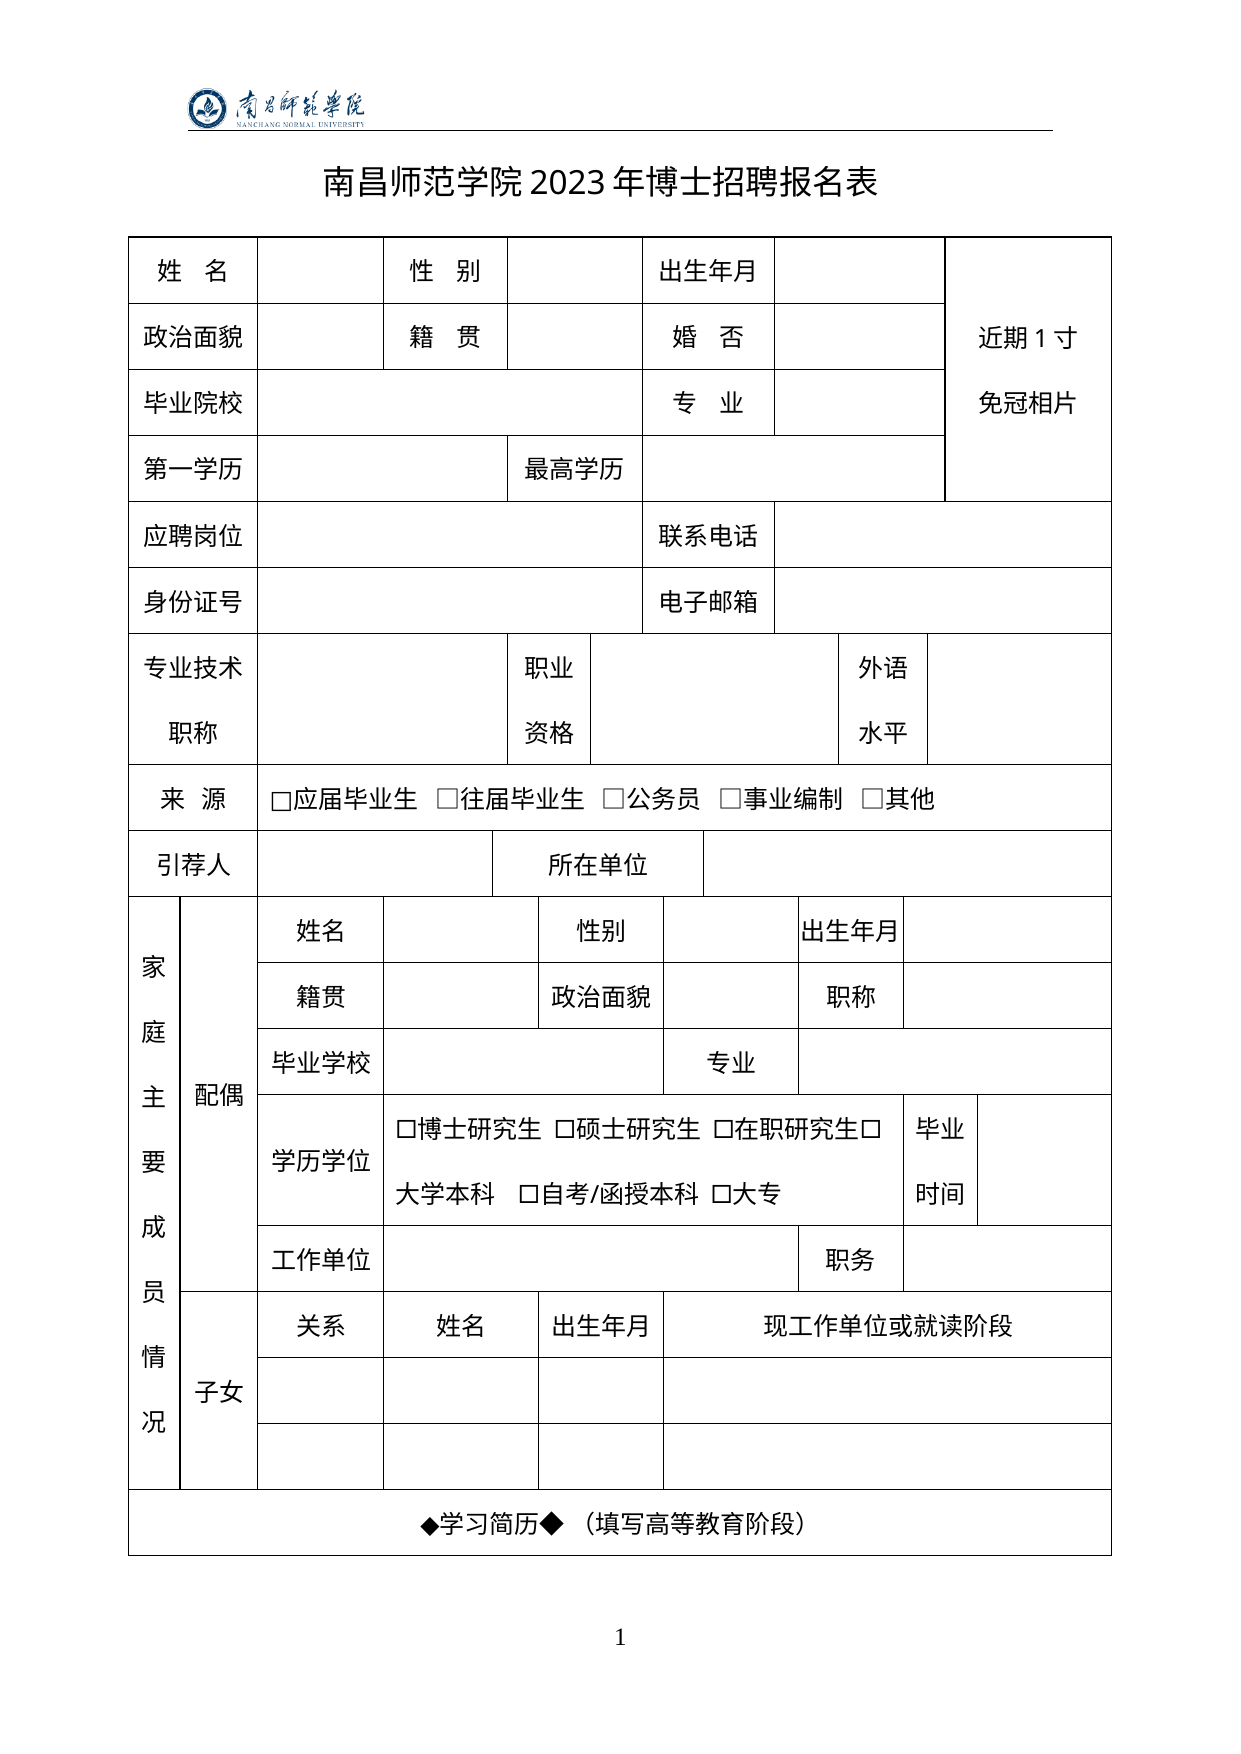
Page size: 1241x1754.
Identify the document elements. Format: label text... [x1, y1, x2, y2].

table_header [508, 238, 642, 302]
table_cell 专 业 [643, 370, 774, 434]
table_cell [539, 1424, 663, 1489]
table_cell 引荐人 [129, 831, 257, 896]
table_cell [384, 1226, 798, 1291]
table_header [258, 238, 383, 302]
table_cell 身份证号 [129, 568, 257, 633]
table_header 近期1寸 免冠相片 [946, 238, 1111, 501]
table_cell [258, 370, 642, 434]
table_cell 专业 [664, 1029, 798, 1094]
table_cell 关系 [258, 1292, 383, 1357]
table_cell [258, 436, 507, 501]
table_cell 电子邮箱 [643, 568, 774, 633]
table_cell [928, 634, 1111, 764]
table_cell 家庭主要成员情况 [129, 897, 179, 1489]
table_cell 籍 贯 [384, 304, 507, 368]
table_cell [539, 1358, 663, 1423]
table_cell [384, 1358, 538, 1423]
table_cell [384, 897, 538, 962]
table_cell 职务 [799, 1226, 903, 1291]
table_cell [775, 370, 944, 434]
table_cell 姓名 [384, 1292, 538, 1357]
table_cell [258, 1358, 383, 1423]
table_cell 职业资格 [508, 634, 590, 764]
table_cell 政治面貌 [129, 304, 257, 368]
table_cell 出生年月 [799, 897, 903, 962]
table_cell [775, 568, 1111, 633]
table_header [775, 238, 944, 302]
table_cell [664, 897, 798, 962]
table_cell [664, 1424, 1111, 1489]
table_cell 来 源 [129, 765, 257, 830]
table_header 姓 名 [129, 238, 257, 302]
table_cell 性别 [539, 897, 663, 962]
table_cell [704, 831, 1111, 896]
table_cell [258, 1424, 383, 1489]
table_cell [775, 502, 1111, 567]
table_cell 外语水平 [839, 634, 927, 764]
table_cell 毕业院校 [129, 370, 257, 434]
table_cell [904, 1226, 1111, 1291]
table_cell 学历学位 [258, 1095, 383, 1225]
table_cell 婚 否 [643, 304, 774, 368]
table_header 性 别 [384, 238, 507, 302]
table_cell [508, 304, 642, 368]
table_cell 政治面貌 [539, 963, 663, 1028]
picture [187, 88, 365, 129]
table_cell 毕业学校 [258, 1029, 383, 1094]
table_cell [664, 1358, 1111, 1423]
table_cell 应聘岗位 [129, 502, 257, 567]
table_cell [258, 304, 383, 368]
table_cell [384, 963, 538, 1028]
table_cell 配偶 [181, 897, 257, 1291]
table_cell 专业技术职称 [129, 634, 257, 764]
table_header 出生年月 [643, 238, 774, 302]
table_cell [384, 1424, 538, 1489]
table_cell 所在单位 [493, 831, 703, 896]
table_cell [799, 1029, 1111, 1094]
table_cell 姓名 [258, 897, 383, 962]
table_cell [258, 568, 642, 633]
table_cell 出生年月 [539, 1292, 663, 1357]
table_cell ◆学习简历◆ （填写高等教育阶段） [129, 1490, 1111, 1555]
table_cell 联系电话 [643, 502, 774, 567]
table_cell 第一学历 [129, 436, 257, 501]
table_cell 籍贯 [258, 963, 383, 1028]
table_cell [904, 897, 1111, 962]
table_cell [643, 436, 944, 501]
table_cell □应届毕业生 □往届毕业生 □公务员 □事业编制 □其他 [258, 765, 1111, 830]
table_cell [591, 634, 838, 764]
table_cell [258, 502, 642, 567]
table_cell [978, 1095, 1111, 1225]
table_cell [258, 831, 492, 896]
table_cell [904, 963, 1111, 1028]
table_cell 职称 [799, 963, 903, 1028]
table_cell 博士研究生 硕士研究生 在职研究生大学本科 自考/函授本科 大专 [384, 1095, 903, 1225]
table_cell 最高学历 [508, 436, 642, 501]
table_cell 现工作单位或就读阶段 [664, 1292, 1111, 1357]
table_cell [384, 1029, 663, 1094]
table_cell [258, 634, 507, 764]
table_cell 工作单位 [258, 1226, 383, 1291]
table_cell 毕业时间 [904, 1095, 977, 1225]
table_cell 子女 [181, 1292, 257, 1489]
table_cell [664, 963, 798, 1028]
text 南昌师范学院2023年博士招聘报名表 [187, 147, 1014, 212]
table_cell [775, 304, 944, 368]
